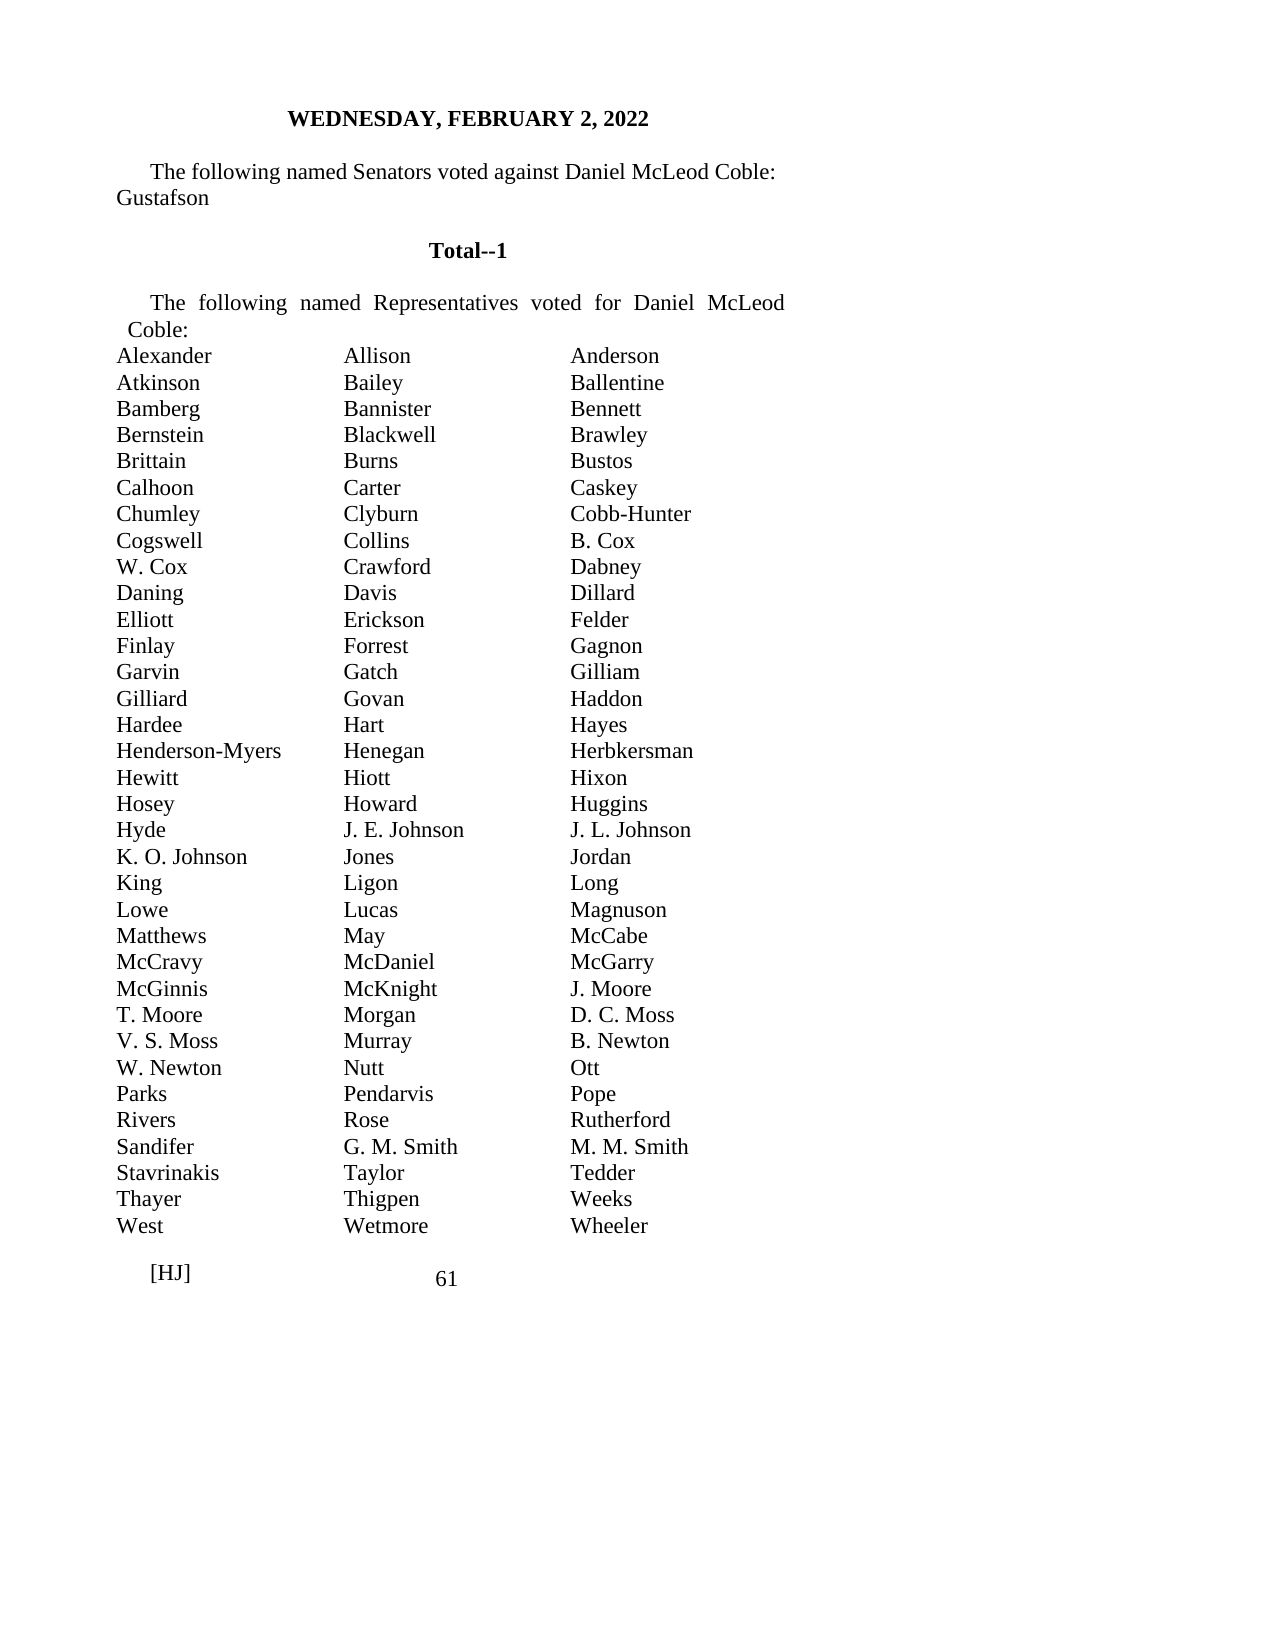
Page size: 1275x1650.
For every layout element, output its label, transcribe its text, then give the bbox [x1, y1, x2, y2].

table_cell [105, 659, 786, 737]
text The following named Representatives voted for Daniel McLeod Coble: [127, 289, 786, 342]
text The following named Senators voted against Daniel McLeod Coble: [127, 158, 786, 184]
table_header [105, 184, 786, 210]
text Total--1 [127, 237, 786, 263]
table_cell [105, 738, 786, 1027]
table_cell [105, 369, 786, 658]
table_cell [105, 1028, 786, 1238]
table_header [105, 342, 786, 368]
